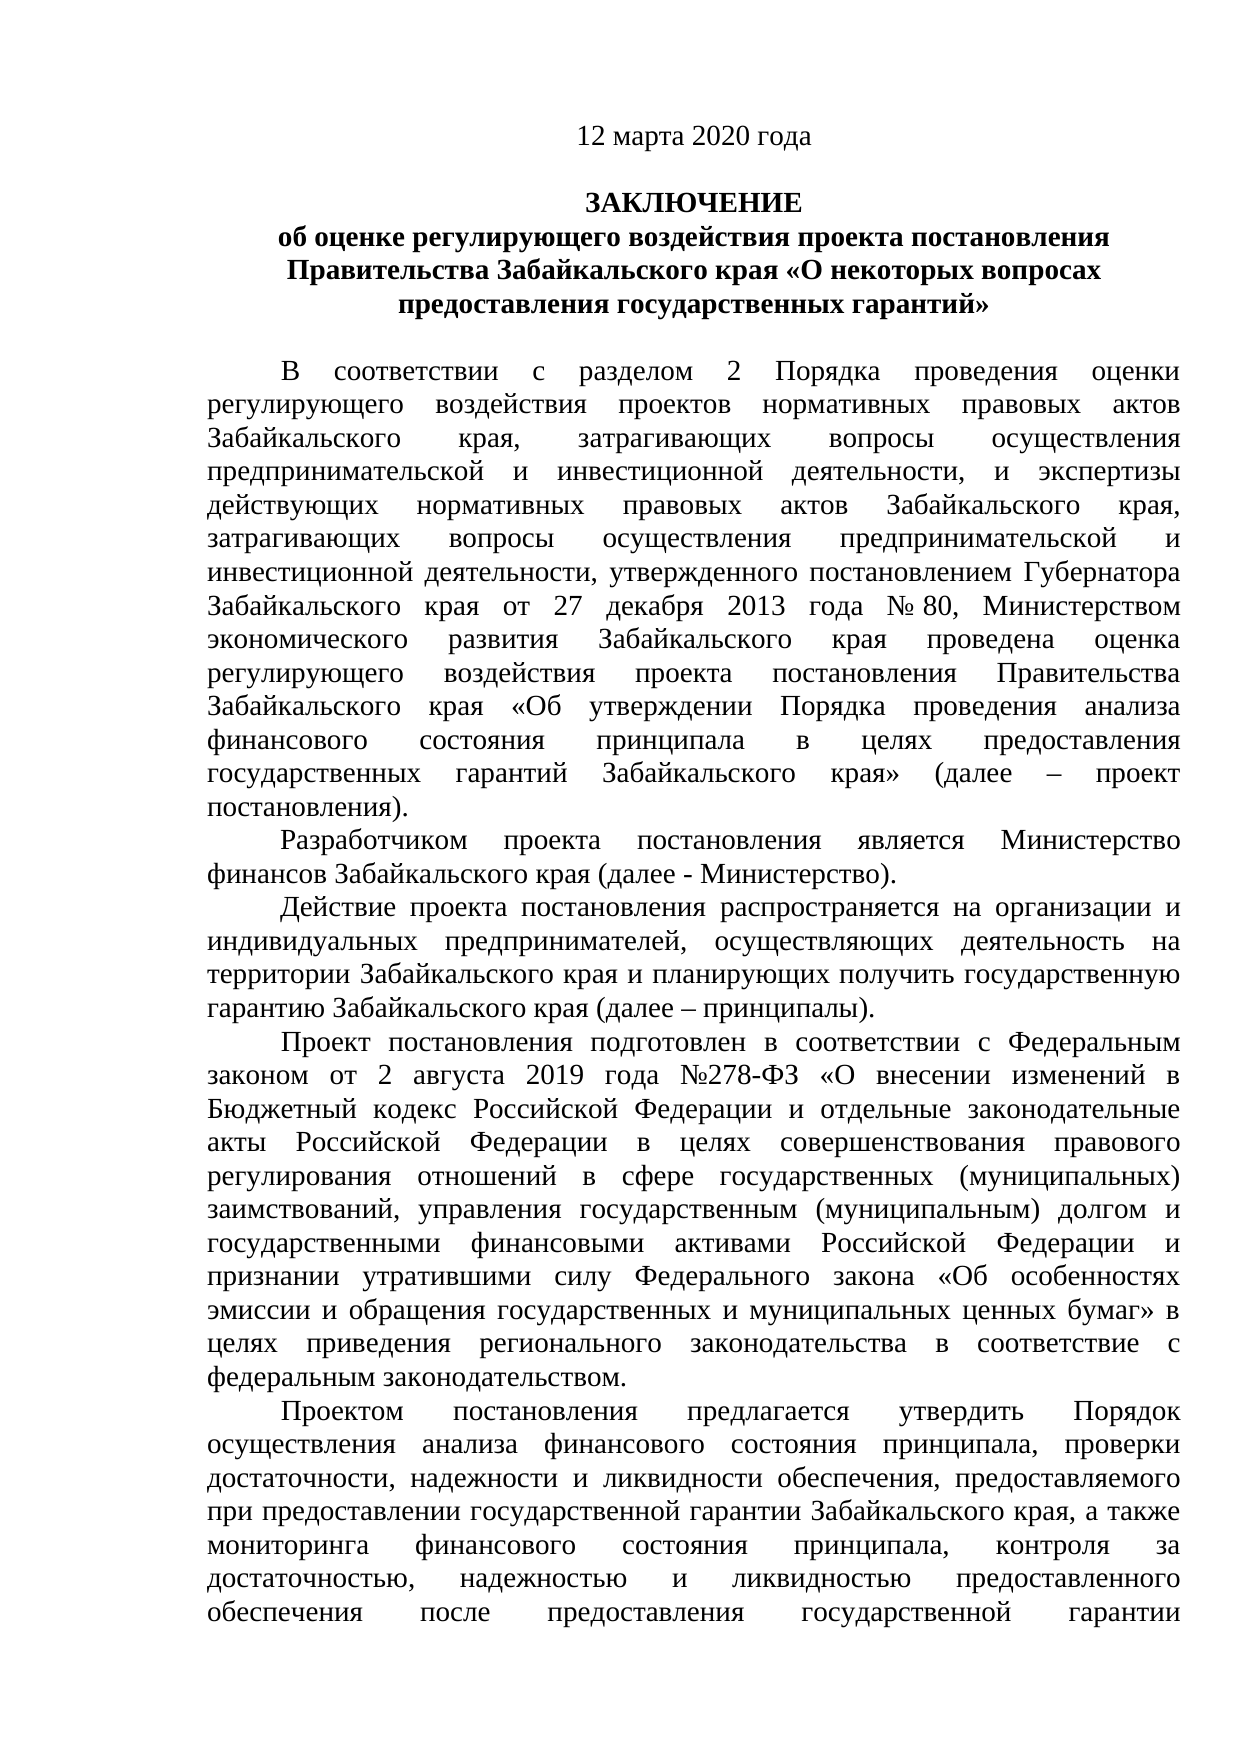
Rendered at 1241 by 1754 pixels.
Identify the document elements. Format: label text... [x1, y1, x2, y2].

text В соответствии с разделом 2 Порядка проведения оценки регулирующего воздействия проектов нормативных правовых актов Забайкальского края, затрагивающих вопросы осуществления предпринимательской и инвестиционной деятельности, и экспертизы действующих нормативных правовых актов Забайкальского края, затрагивающих вопросы осуществления предпринимательской и инвестиционной деятельности, утвержденного постановлением Губернатора Забайкальского края от 27 декабря 2013 года № 80, Министерством экономического развития Забайкальского края проведена оценка регулирующего воздействия проекта постановления Правительства Забайкальского края «Об утверждении Порядка проведения анализа финансового состояния принципала в целях предоставления государственных гарантий Забайкальского края» (далее – проект постановления). [207, 353, 1181, 822]
text об оценке регулирующего воздействия проекта постановления Правительства Забайкальского края «О некоторых вопросах предоставления государственных гарантий» [207, 219, 1181, 319]
text Разработчиком проекта постановления является Министерство финансов Забайкальского края (далее - Министерство). [207, 822, 1181, 889]
text ЗАКЛЮЧЕНИЕ [207, 185, 1181, 219]
text Действие проекта постановления распространяется на организации и индивидуальных предпринимателей, осуществляющих деятельность на территории Забайкальского края и планирующих получить государственную гарантию Забайкальского края (далее – принципалы). [207, 889, 1181, 1024]
text 12 марта 2020 года [207, 118, 1181, 152]
text Проект постановления подготовлен в соответствии с Федеральным законом от 2 августа 2019 года №278-ФЗ «О внесении изменений в Бюджетный кодекс Российской Федерации и отдельные законодательные акты Российской Федерации в целях совершенствования правового регулирования отношений в сфере государственных (муниципальных) заимствований, управления государственным (муниципальным) долгом и государственными финансовыми активами Российской Федерации и признании утратившими силу Федерального закона «Об особенностях эмиссии и обращения государственных и муниципальных ценных бумаг» в целях приведения регионального законодательства в соответствие с федеральным законодательством. [207, 1024, 1181, 1393]
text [207, 1393, 1181, 1627]
